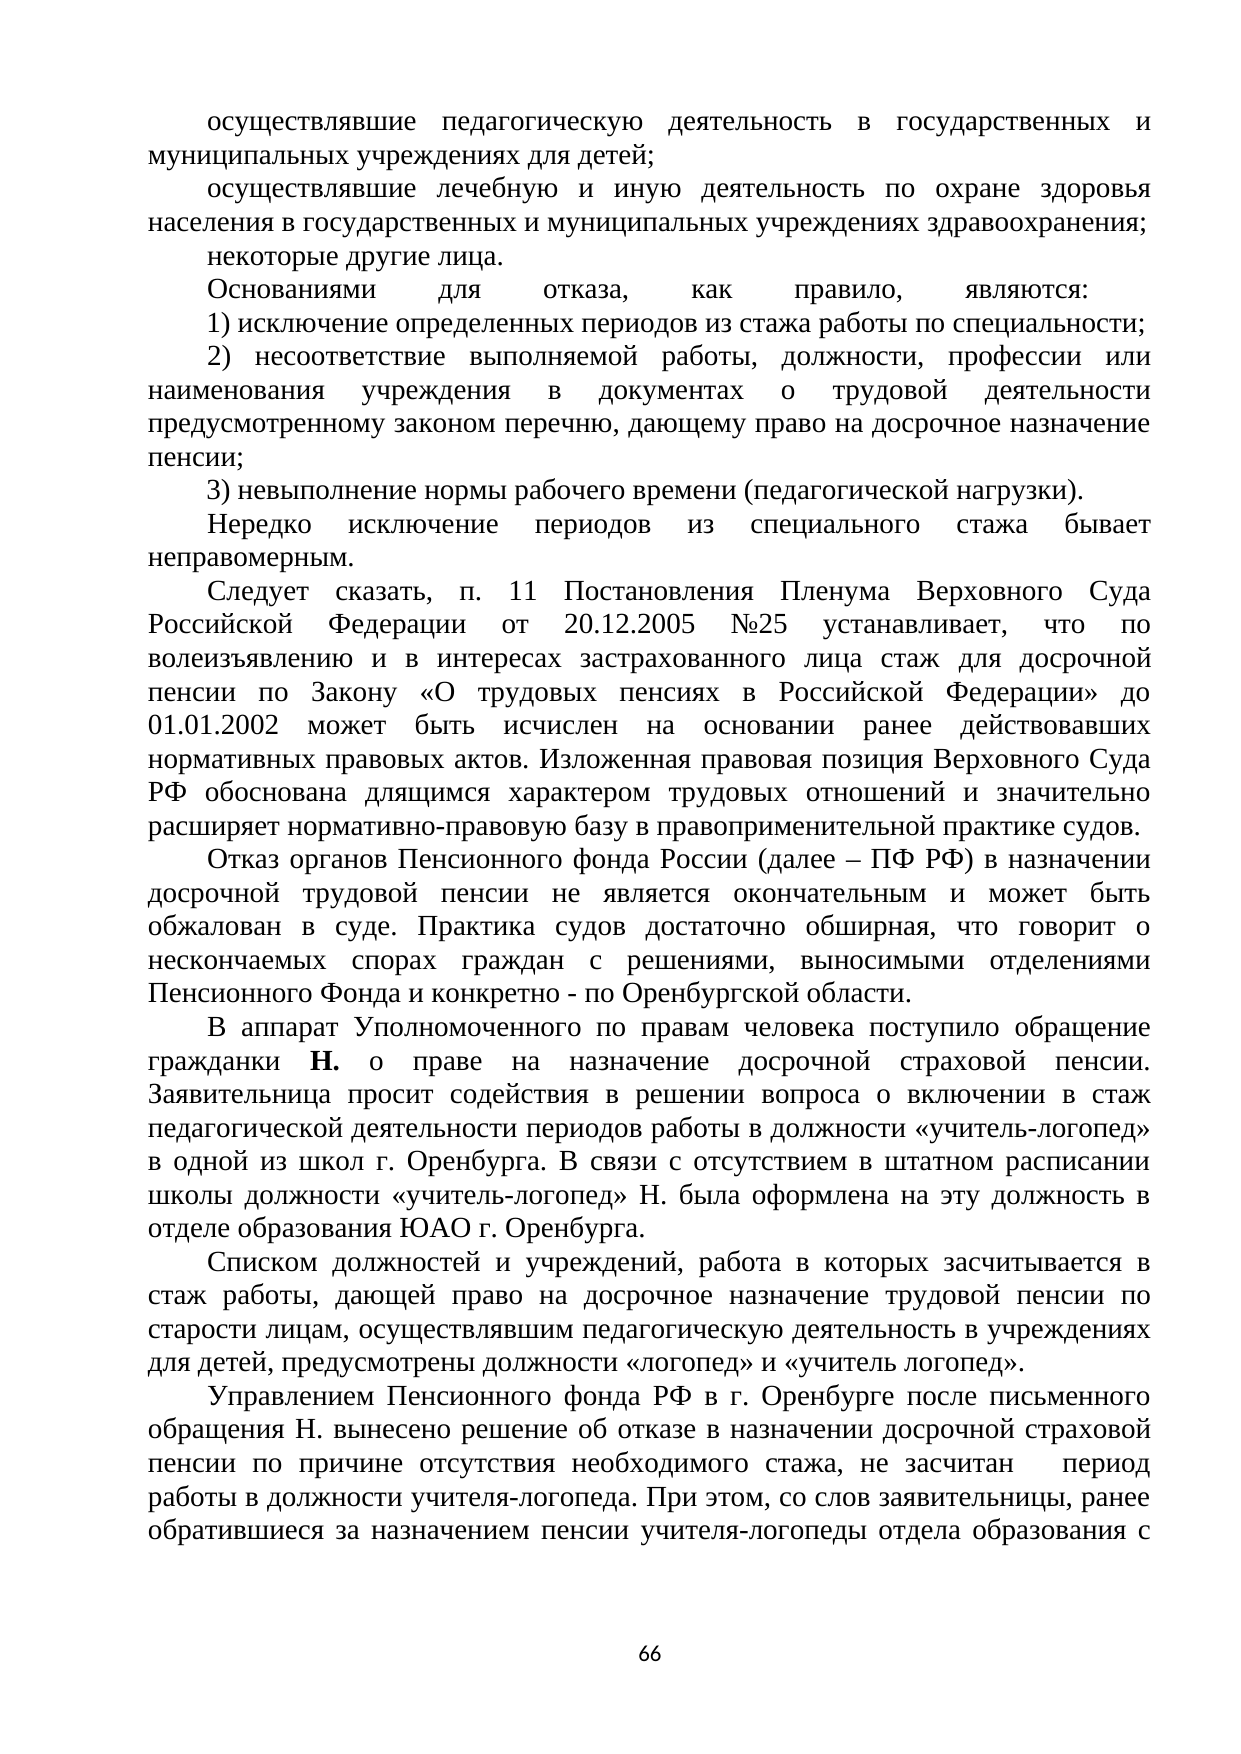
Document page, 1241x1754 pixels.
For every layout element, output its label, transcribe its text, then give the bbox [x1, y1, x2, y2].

text осуществлявшие лечебную и иную деятельность по охране здоровья населения в государственных и муниципальных учреждениях здравоохранения; [148, 171, 1152, 238]
text осуществлявшие педагогическую деятельность в государственных и муниципальных учреждениях для детей; [148, 103, 1152, 171]
text некоторые другие лица. [148, 238, 1152, 271]
text 2) несоответствие выполняемой работы, должности, профессии или наименования учреждения в документах о трудовой деятельности предусмотренному законом перечню, дающему право на досрочное назначение пенсии; 3) невыполнение нормы рабочего времени (педагогической нагрузки). [148, 338, 1152, 506]
text Следует сказать, п. 11 Постановления Пленума Верховного Суда Российской Федерации от 20.12.2005 №25 устанавливает, что по волеизъявлению и в интересах застрахованного лица стаж для досрочной пенсии по Закону «О трудовых пенсиях в Российской Федерации» до 01.01.2002 может быть исчислен на основании ранее действовавших нормативных правовых актов. Изложенная правовая позиция Верховного Суда РФ обоснована длящимся характером трудовых отношений и значительно расширяет нормативно-правовую базу в правоприменительной практике судов. [148, 573, 1152, 841]
text Списком должностей и учреждений, работа в которых засчитывается в стаж работы, дающей право на досрочное назначение трудовой пенсии по старости лицам, осуществлявшим педагогическую деятельность в учреждениях для детей, предусмотрены должности «логопед» и «учитель логопед». [148, 1244, 1152, 1378]
text В аппарат Уполномоченного по правам человека поступило обращение гражданки Н. о праве на назначение досрочной страховой пенсии. Заявительница просит содействия в решении вопроса о включении в стаж педагогической деятельности периодов работы в должности «учитель-логопед» в одной из школ г. Оренбурга. В связи с отсутствием в штатном расписании школы должности «учитель-логопед» Н. была оформлена на эту должность в отделе образования ЮАО г. Оренбурга. [148, 1009, 1152, 1244]
text Нередко исключение периодов из специального стажа бывает неправомерным. [148, 506, 1152, 573]
text Отказ органов Пенсионного фонда России (далее – ПФ РФ) в назначении досрочной трудовой пенсии не является окончательным и может быть обжалован в суде. Практика судов достаточно обширная, что говорит о нескончаемых спорах граждан с решениями, выносимыми отделениями Пенсионного Фонда и конкретно - по Оренбургской области. [148, 841, 1152, 1009]
text Основаниями для отказа, как правило, являются: 1) исключение определенных периодов из стажа работы по специальности; [148, 271, 1152, 338]
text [148, 1378, 1152, 1610]
